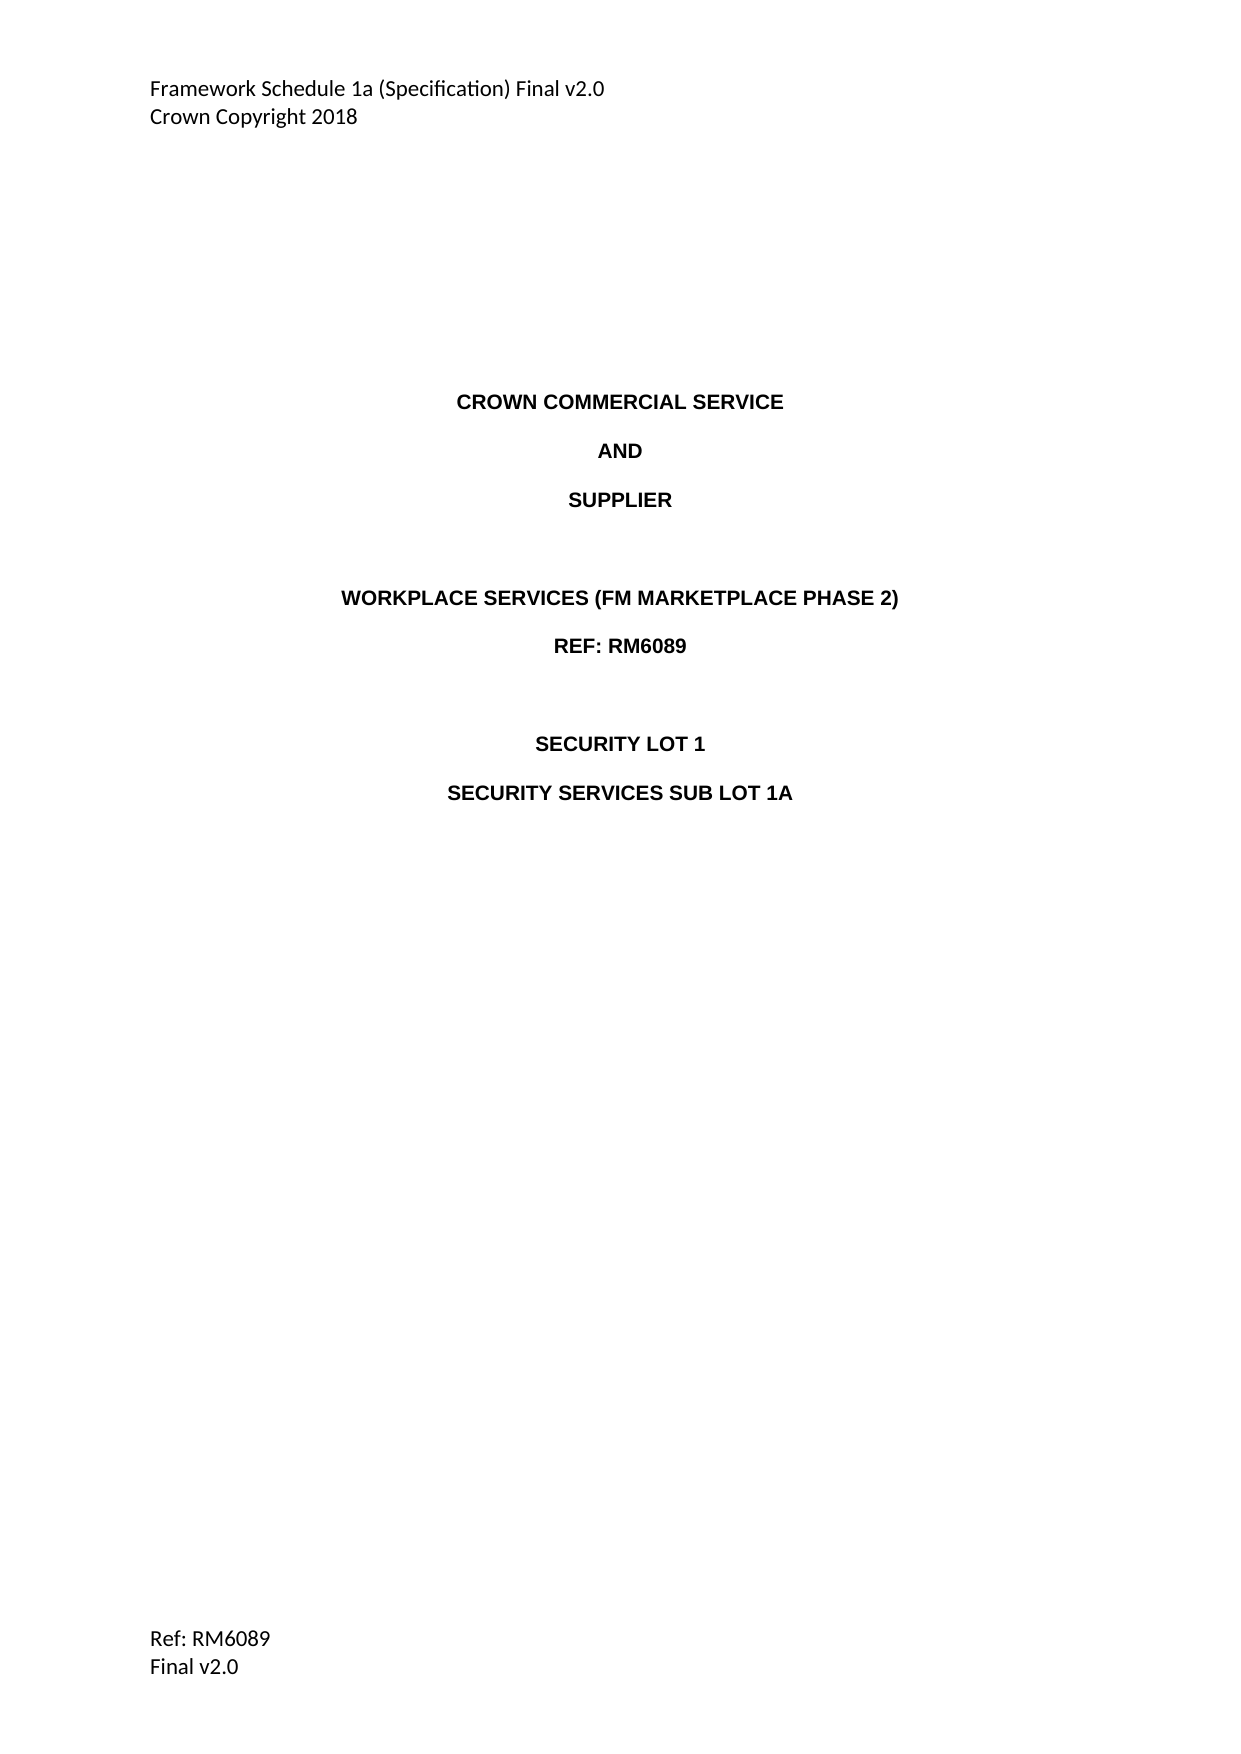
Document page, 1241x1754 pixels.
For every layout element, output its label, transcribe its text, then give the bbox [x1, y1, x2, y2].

text CROWN COMMERCIAL SERVICE [150, 389, 1090, 413]
text and [150, 438, 1090, 462]
text SUPPLIER [150, 487, 1090, 511]
text REF: RM6089 [150, 634, 1090, 658]
text Security Lot 1 [150, 732, 1090, 756]
text Security Services sub Lot 1A [150, 781, 1090, 805]
text WORKPLACE SERVICES (fm marketplace phase 2) [150, 585, 1090, 609]
